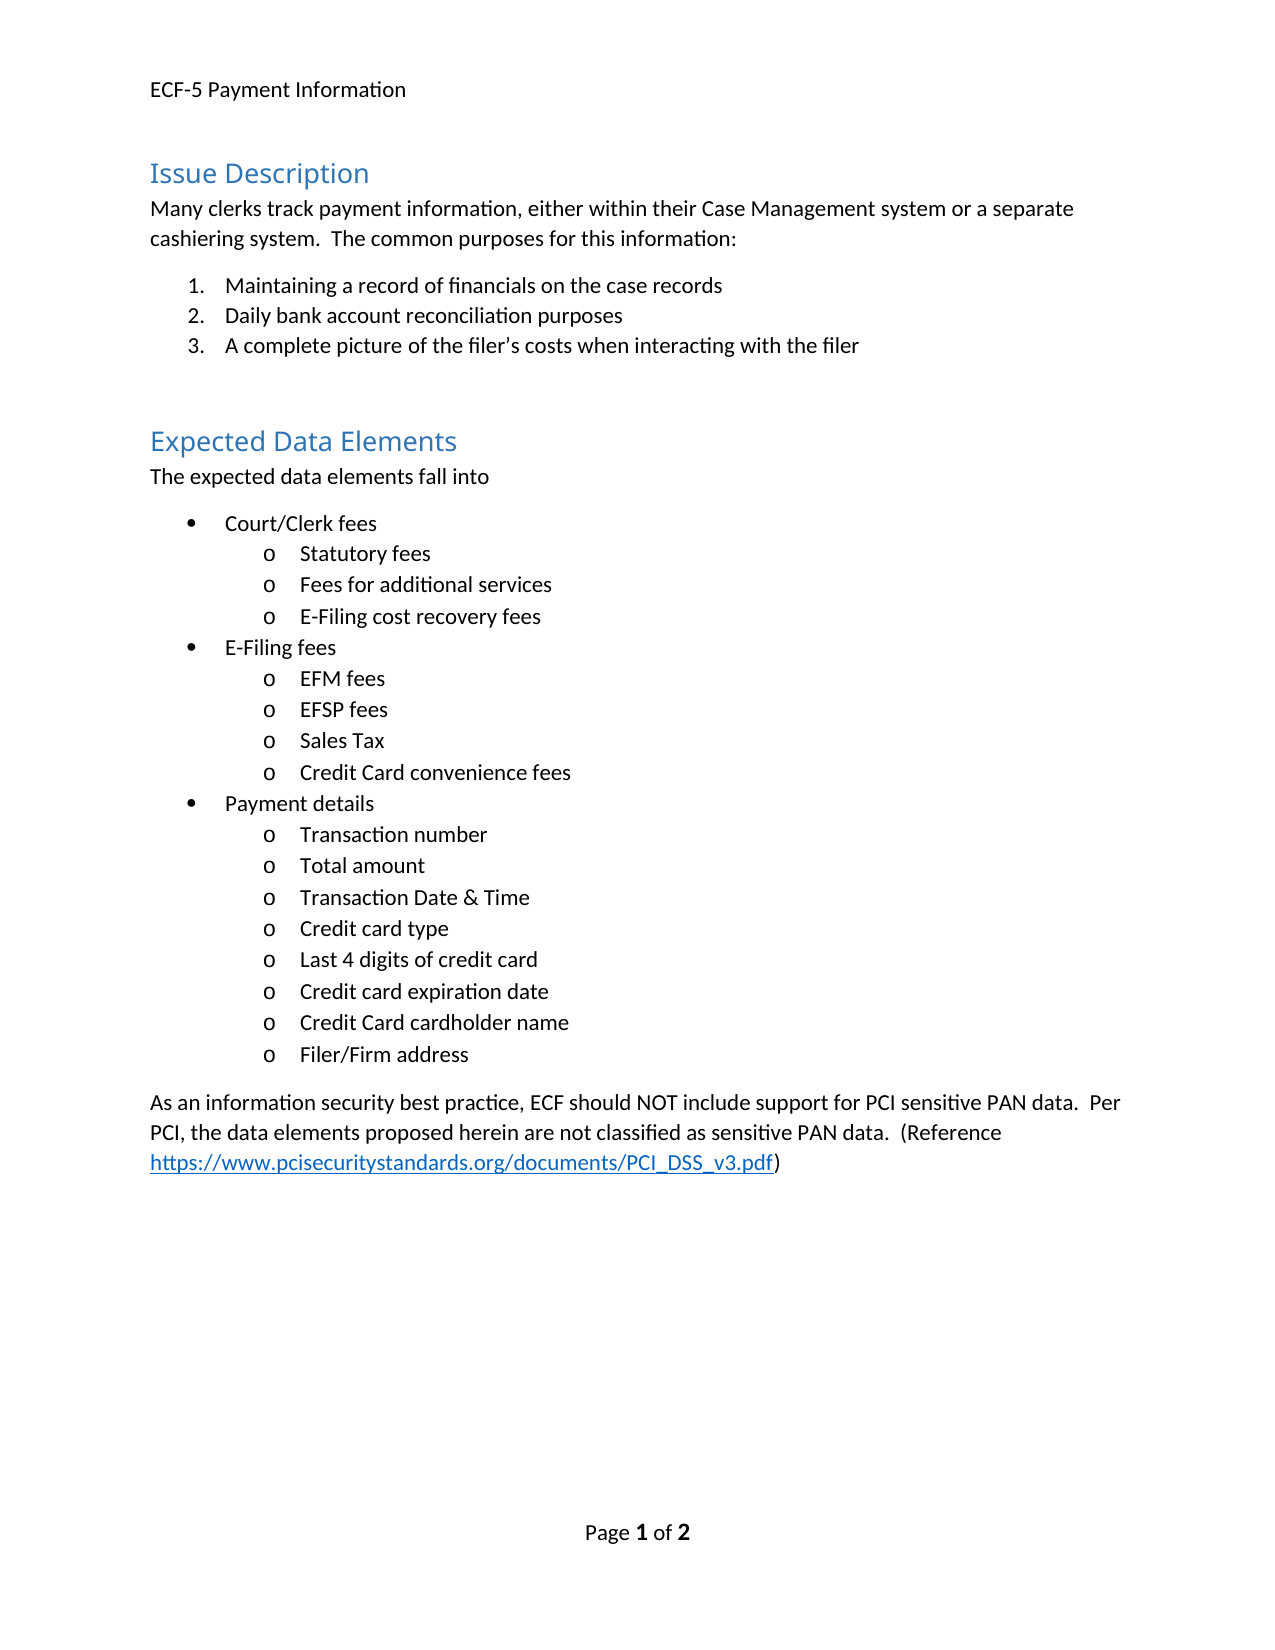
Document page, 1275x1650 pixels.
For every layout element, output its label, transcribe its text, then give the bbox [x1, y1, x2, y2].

list Credit card expiration date [262, 977, 1125, 1006]
text As an information security best practice, ECF should NOT include support for PCI sensitive PAN data. Per PCI, the data elements proposed herein are not classified as sensitive PAN data. (Reference https://www.pcisecuritystandards.org/documents/PCI_DSS_v3.pdf) [150, 1088, 1125, 1177]
list Fees for additional services [262, 571, 1125, 600]
list Statutory fees [262, 539, 1125, 568]
list Total amount [262, 851, 1125, 880]
list Court/Clerk fees [187, 509, 1125, 537]
list EFM fees [262, 664, 1125, 693]
list Transaction number [262, 820, 1125, 849]
list Transaction Date & Time [262, 883, 1125, 912]
list Credit Card convenience fees [262, 758, 1125, 787]
list Credit Card cardholder name [262, 1008, 1125, 1038]
list Payment details [187, 789, 1125, 818]
list EFSP fees [262, 695, 1125, 724]
list Daily bank account reconciliation purposes [187, 301, 1125, 329]
list E-Filing cost recovery fees [262, 602, 1125, 631]
text Many clerks track payment information, either within their Case Management system or a separate cashiering system. The common purposes for this information: [150, 194, 1125, 252]
list A complete picture of the filer’s costs when interacting with the filer [187, 331, 1125, 359]
list Maintaining a record of financials on the case records [187, 271, 1125, 299]
list Filer/Firm address [262, 1040, 1125, 1069]
list Last 4 digits of credit card [262, 946, 1125, 975]
list E-Filing fees [187, 633, 1125, 662]
list Sales Tax [262, 727, 1125, 756]
subtitle Expected Data Elements [150, 422, 1125, 459]
list Credit card type [262, 914, 1125, 943]
subtitle Issue Description [150, 154, 1125, 191]
text The expected data elements fall into [150, 462, 1125, 490]
